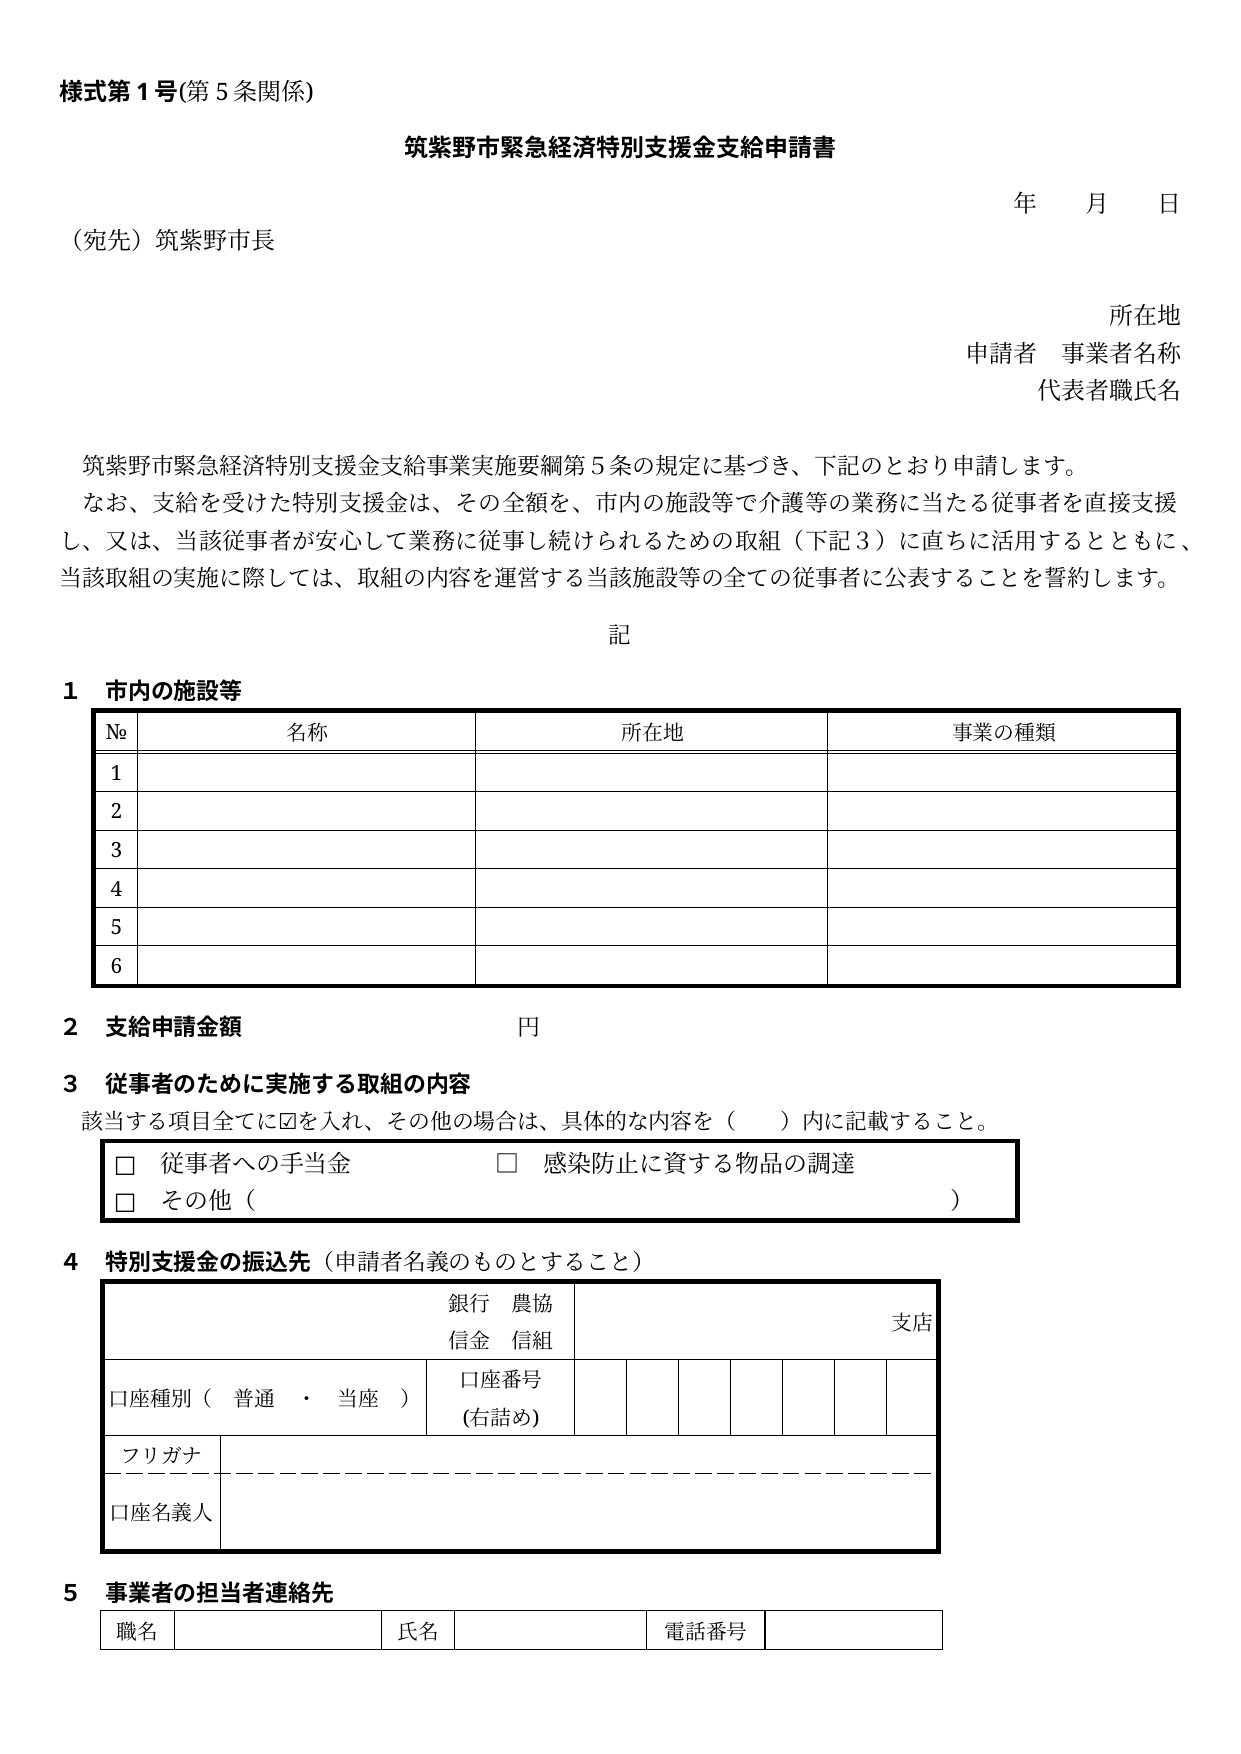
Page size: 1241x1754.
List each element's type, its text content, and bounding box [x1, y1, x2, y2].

text 代表者職氏名 [431, 371, 1181, 408]
text 申請者 事業者名称 [431, 333, 1181, 371]
text なお、支給を受けた特別支援金は、その全額を、市内の施設等で介護等の業務に当たる従事者を直接支援し、又は、当該従事者が安心して業務に従事し続けられるための取組（下記３）に直ちに活用するとともに、当該取組の実施に際しては、取組の内容を運営する当該施設等の全ての従事者に公表することを誓約します。 [59, 483, 1181, 596]
table_cell [138, 792, 475, 829]
table_header 支店 [880, 1284, 936, 1359]
table_cell [828, 754, 1176, 791]
text 記 [59, 614, 1181, 652]
table_cell [476, 831, 827, 868]
table_cell [828, 831, 1176, 868]
table_cell 5 [96, 908, 137, 945]
table_header 職名 [101, 1611, 174, 1649]
table_cell 口座名義人 [105, 1473, 220, 1549]
table_cell 6 [96, 946, 137, 984]
table_header [175, 1611, 381, 1649]
table_cell フリガナ [105, 1436, 220, 1473]
table_cell [138, 754, 475, 791]
table_cell [731, 1360, 782, 1435]
table_header [105, 1284, 427, 1359]
table_cell [835, 1360, 886, 1435]
text （宛先）筑紫野市長 [59, 221, 1181, 258]
table_cell 4 [96, 869, 137, 907]
text ３ 従事者のために実施する取組の内容 [59, 1063, 1181, 1101]
table_cell [783, 1360, 834, 1435]
table_cell [575, 1360, 626, 1435]
text ５ 事業者の担当者連絡先 [59, 1573, 1181, 1610]
table_cell 3 [96, 831, 137, 868]
table_cell [679, 1360, 730, 1435]
table_cell [138, 946, 475, 984]
text 筑紫野市緊急経済特別支援金支給事業実施要綱第５条の規定に基づき、下記のとおり申請します。 [59, 446, 1181, 483]
table_cell [828, 869, 1176, 907]
table_cell [138, 908, 475, 945]
table_header □ 従事者への手当金 □ 感染防止に資する物品の調達 □ その他（ ） [105, 1143, 1015, 1218]
table_header 電話番号 [647, 1611, 764, 1649]
table_cell [138, 831, 475, 868]
table_header [455, 1611, 646, 1649]
text 年 月 日 [59, 183, 1181, 221]
table_header № [96, 713, 137, 750]
table_cell 口座番号 (右詰め) [427, 1360, 574, 1435]
table_cell [221, 1436, 936, 1473]
table_cell [476, 754, 827, 791]
text 筑紫野市緊急経済特別支援金支給申請書 [59, 127, 1181, 164]
table_cell [138, 869, 475, 907]
table_cell [828, 908, 1176, 945]
text 様式第1号(第5条関係) [59, 71, 1181, 108]
table_cell [887, 1360, 936, 1435]
table_cell 口座種別（ 普通 ・ 当座 ） [105, 1360, 426, 1435]
table_header [575, 1284, 879, 1359]
table_cell [476, 908, 827, 945]
table_cell [476, 869, 827, 907]
table_cell [828, 792, 1176, 829]
text １ 市内の施設等 [59, 671, 1181, 708]
table_cell [476, 792, 827, 829]
table_cell [221, 1473, 936, 1549]
text ２ 支給申請金額 円 [59, 1007, 1181, 1045]
table_header 銀行 農協 信金 信組 [427, 1284, 574, 1359]
text 所在地 [431, 296, 1181, 333]
table_cell [627, 1360, 678, 1435]
text 該当する項目全てに☑を入れ、その他の場合は、具体的な内容を（ ）内に記載すること。 [59, 1101, 1181, 1138]
table_cell [828, 946, 1176, 984]
table_header 名称 [138, 713, 475, 750]
table_header [766, 1611, 942, 1649]
table_cell 2 [96, 792, 137, 829]
table_cell 1 [96, 754, 137, 791]
table_header 事業の種類 [828, 713, 1176, 750]
text ４ 特別支援金の振込先（申請者名義のものとすること） [59, 1242, 1181, 1279]
table_cell [476, 946, 827, 984]
table_header 所在地 [476, 713, 827, 750]
table_header 氏名 [382, 1611, 454, 1649]
